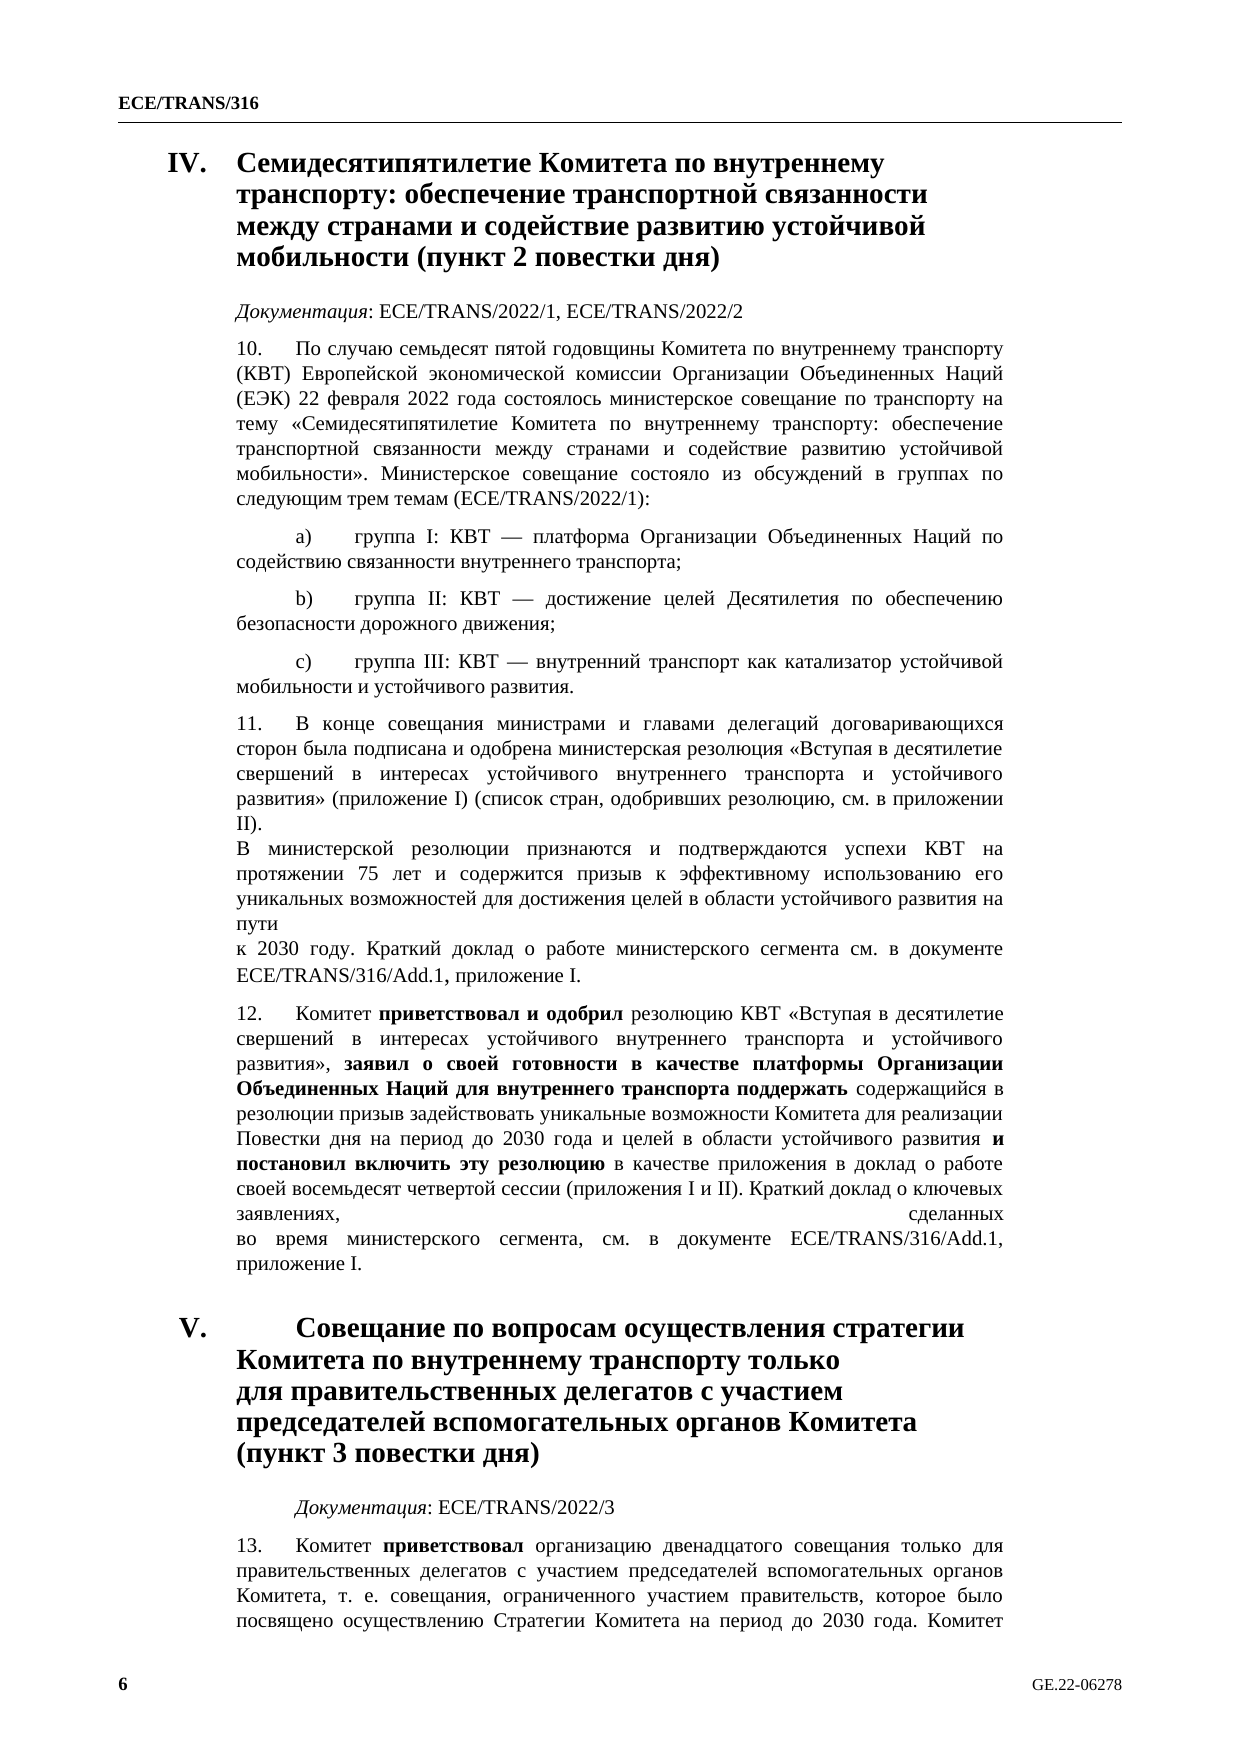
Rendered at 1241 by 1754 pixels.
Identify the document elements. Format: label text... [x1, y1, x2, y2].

text 11. В конце совещания министрами и главами делегаций договаривающихся сторон была подписана и одобрена министерская резолюция «Вступая в десятилетие свершений в интересах устойчивого внутреннего транспорта и устойчивого развития» (приложение I) (список стран, одобривших резолюцию, см. в приложении II). В министерской резолюции признаются и подтверждаются успехи КВТ на протяжении 75 лет и содержится призыв к эффективному использованию его уникальных возможностей для достижения целей в области устойчивого развития на пути к 2030 году. Краткий доклад о работе министерского сегмента см. в документе ECE/TRANS/316/Add.1, приложение I. [236, 710, 1004, 988]
text 10. По случаю семьдесят пятой годовщины Комитета по внутреннему транспорту (КВТ) Европейской экономической комиссии Организации Объединенных Наций (ЕЭК) 22 февраля 2022 года состоялось министерское совещание по транспорту на тему «Семидесятипятилетие Комитета по внутреннему транспорту: обеспечение транспортной связанности между странами и содействие развитию устойчивой мобильности». Министерское совещание состояло из обсуждений в группах по следующим трем темам (ECE/TRANS/2022/1): [236, 335, 1004, 510]
text c) группа III: КВТ — внутренний транспорт как катализатор устойчивой мобильности и устойчивого развития. [236, 648, 1004, 698]
text b) группа II: КВТ — достижение целей Десятилетия по обеспечению безопасности дорожного движения; [236, 585, 1004, 635]
text Документация: ECE/TRANS/2022/1, ECE/TRANS/2022/2 [236, 298, 1004, 323]
text 12. Комитет приветствовал и одобрил резолюцию КВТ «Вступая в десятилетие свершений в интересах устойчивого внутреннего транспорта и устойчивого развития», заявил о своей готовности в качестве платформы Организации Объединенных Наций для внутреннего транспорта поддержать содержащийся в резолюции призыв задействовать уникальные возможности Комитета для реализации Повестки дня на период до 2030 года и целей в области устойчивого развития и постановил включить эту резолюцию в качестве приложения в доклад о работе своей восемьдесят четвертой сессии (приложения I и II). Краткий доклад о ключевых заявлениях, сделанных во время министерского сегмента, см. в документе ECE/TRANS/316/Add.1, приложение I. [236, 1000, 1004, 1275]
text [236, 1532, 1004, 1632]
text IV. Семидесятипятилетие Комитета по внутреннему транспорту: обеспечение транспортной связанности между странами и содействие развитию устойчивой мобильности (пункт 2 повестки дня) [118, 148, 1004, 273]
text V. Совещание по вопросам осуществления стратегии Комитета по внутреннему транспорту только для правительственных делегатов с участием председателей вспомогательных органов Комитета (пункт 3 повестки дня) [118, 1313, 1004, 1469]
text a) группа I: КВТ — платформа Организации Объединенных Наций по содействию связанности внутреннего транспорта; [236, 523, 1004, 573]
text Документация: ECE/TRANS/2022/3 [236, 1494, 1004, 1519]
